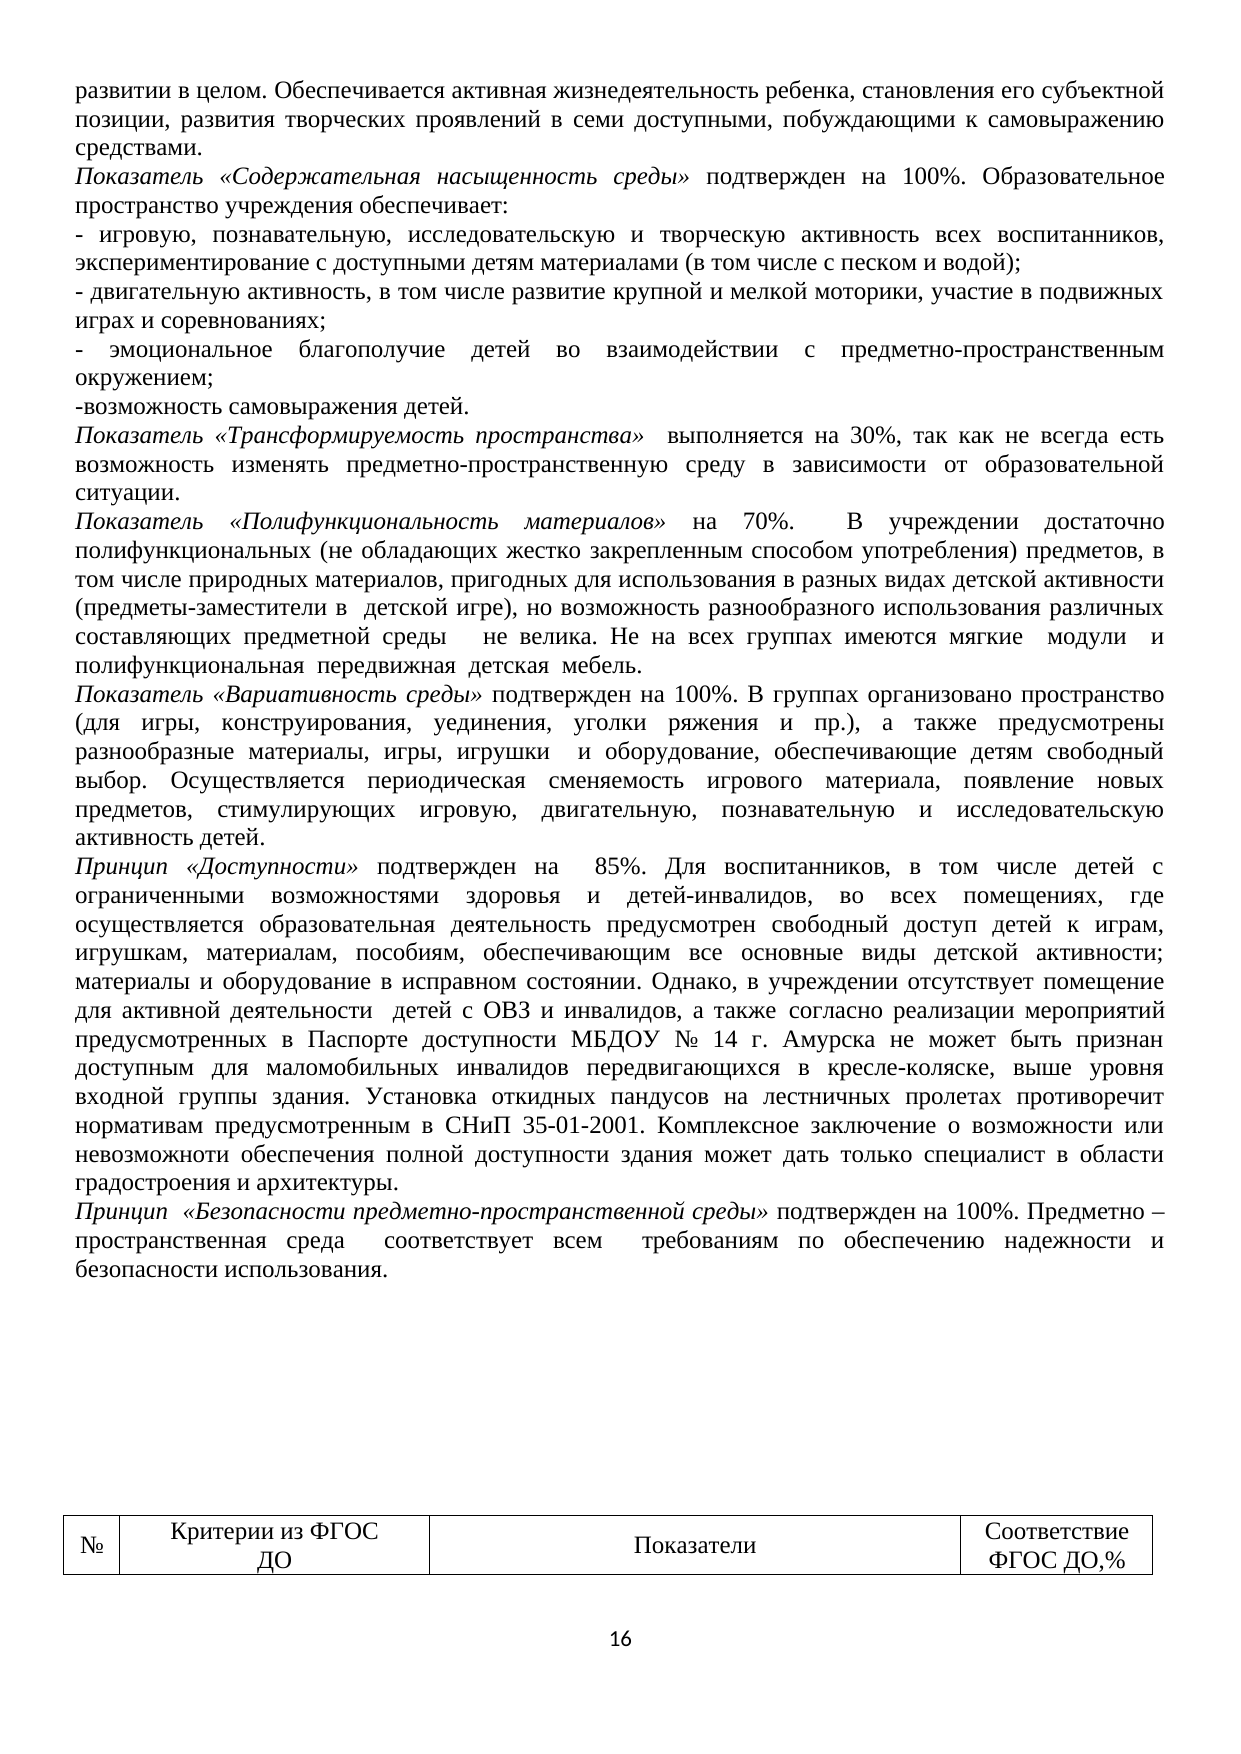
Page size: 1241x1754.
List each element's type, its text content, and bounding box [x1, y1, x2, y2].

text Показатель «Содержательная насыщенность среды» подтвержден на 100%. Образовательное пространство учреждения обеспечивает: [75, 161, 1165, 219]
text - эмоциональное благополучие детей во взаимодействии с предметно-пространственным окружением; [75, 334, 1165, 391]
text Принцип «Безопасности предметно-пространственной среды» подтвержден на 100%. Предметно – пространственная среда соответствует всем требованиям по обеспечению надежности и безопасности использования. [75, 1196, 1165, 1282]
text - игровую, познавательную, исследовательскую и творческую активность всех воспитанников, экспериментирование с доступными детям материалами (в том числе с песком и водой); [75, 219, 1165, 276]
table_header Соответствие ФГОС ДО,% [961, 1516, 1152, 1573]
table_header Показатели [430, 1516, 960, 1573]
text Показатель «Трансформируемость пространства» выполняется на 30%, так как не всегда есть возможность изменять предметно-пространственную среду в зависимости от образовательной ситуации. [75, 420, 1165, 506]
table_header Критерии из ФГОС ДО [120, 1516, 429, 1573]
text Показатель «Полифункциональность материалов» на 70%. В учреждении достаточно полифункциональных (не обладающих жестко закрепленным способом употребления) предметов, в том числе природных материалов, пригодных для использования в разных видах детской активности (предметы-заместители в детской игре), но возможность разнообразного использования различных составляющих предметной среды не велика. Не на всех группах имеются мягкие модули и полифункциональная передвижная детская мебель. [75, 506, 1165, 679]
text - двигательную активность, в том числе развитие крупной и мелкой моторики, участие в подвижных играх и соревнованиях; [75, 276, 1165, 334]
text Показатель «Вариативность среды» подтвержден на 100%. В группах организовано пространство (для игры, конструирования, уединения, уголки ряжения и пр.), а также предусмотрены разнообразные материалы, игры, игрушки и оборудование, обеспечивающие детям свободный выбор. Осуществляется периодическая сменяемость игрового материала, появление новых предметов, стимулирующих игровую, двигательную, познавательную и исследовательскую активность детей. [75, 679, 1165, 851]
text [75, 75, 1165, 161]
text Принцип «Доступности» подтвержден на 85%. Для воспитанников, в том числе детей с ограниченными возможностями здоровья и детей-инвалидов, во всех помещениях, где осуществляется образовательная деятельность предусмотрен свободный доступ детей к играм, игрушкам, материалам, пособиям, обеспечивающим все основные виды детской активности; материалы и оборудование в исправном состоянии. Однако, в учреждении отсутствует помещение для активной деятельности детей с ОВЗ и инвалидов, а также согласно реализации мероприятий предусмотренных в Паспорте доступности МБДОУ № 14 г. Амурска не может быть признан доступным для маломобильных инвалидов передвигающихся в кресле-коляске, выше уровня входной группы здания. Установка откидных пандусов на лестничных пролетах противоречит нормативам предусмотренным в СНиП 35-01-2001. Комплексное заключение о возможности или невозможноти обеспечения полной доступности здания может дать только специалист в области градостроения и архитектуры. [75, 851, 1165, 1196]
text -возможность самовыражения детей. [75, 391, 1165, 420]
table_header № [64, 1516, 119, 1573]
